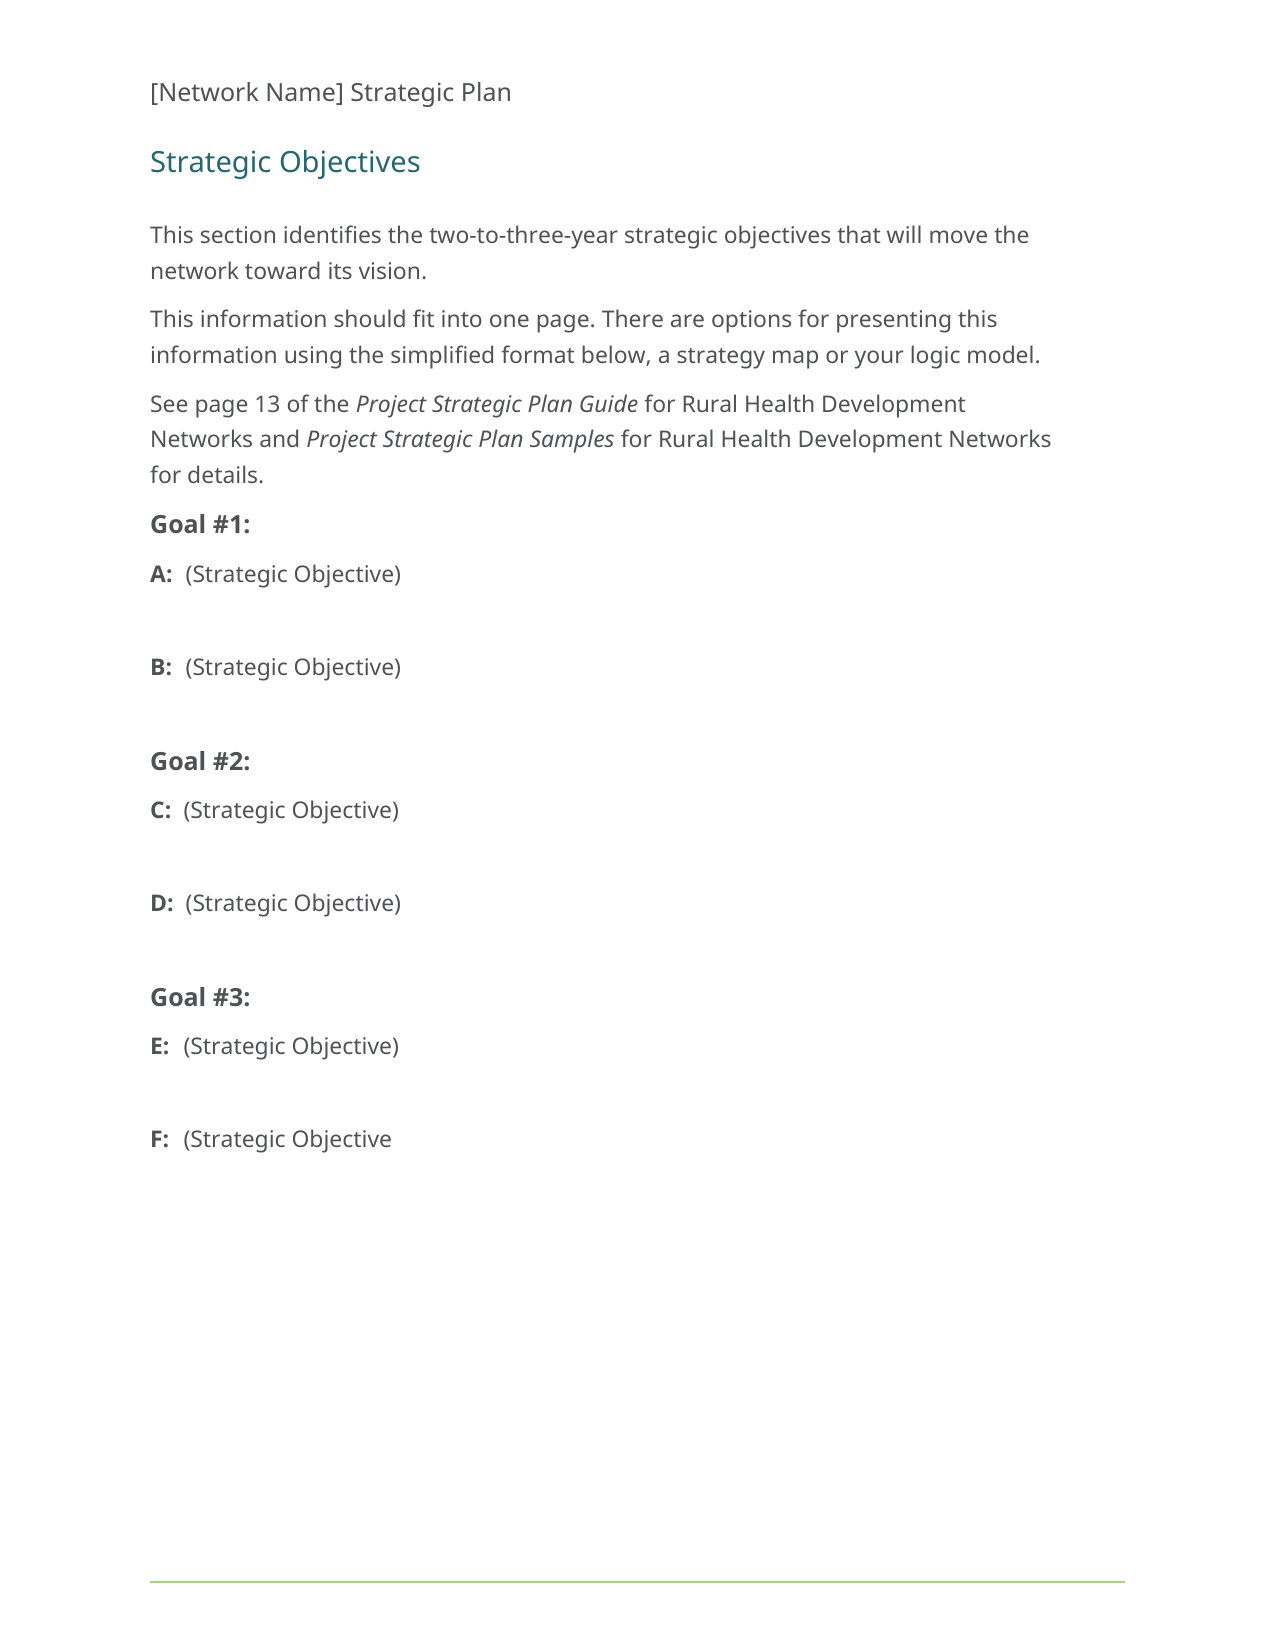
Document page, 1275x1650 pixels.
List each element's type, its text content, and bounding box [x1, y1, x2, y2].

text See page 13 of the Project Strategic Plan Guide for Rural Health Development Networks and Project Strategic Plan Samples for Rural Health Development Networks for details. [150, 388, 1052, 490]
text Goal #2: [150, 743, 1125, 777]
list (Strategic Objective) [150, 1030, 1125, 1062]
text Strategic Objectives [150, 142, 1125, 181]
text This section identifies the two-to-three-year strategic objectives that will move the network toward its vision. [150, 219, 1104, 286]
text [Network Name] Strategic Plan [150, 75, 1125, 109]
text Goal #1: [150, 507, 1125, 541]
text This information should fit into one page. There are options for presenting this information using the simplified format below, a strategy map or your logic model. [150, 303, 1106, 370]
list (Strategic Objective) [150, 651, 1125, 682]
list (Strategic Objective [150, 1123, 1125, 1154]
list (Strategic Objective) [150, 794, 1125, 826]
list (Strategic Objective) [150, 558, 1125, 589]
list (Strategic Objective) [150, 887, 1125, 918]
text Goal #3: [150, 979, 1125, 1013]
